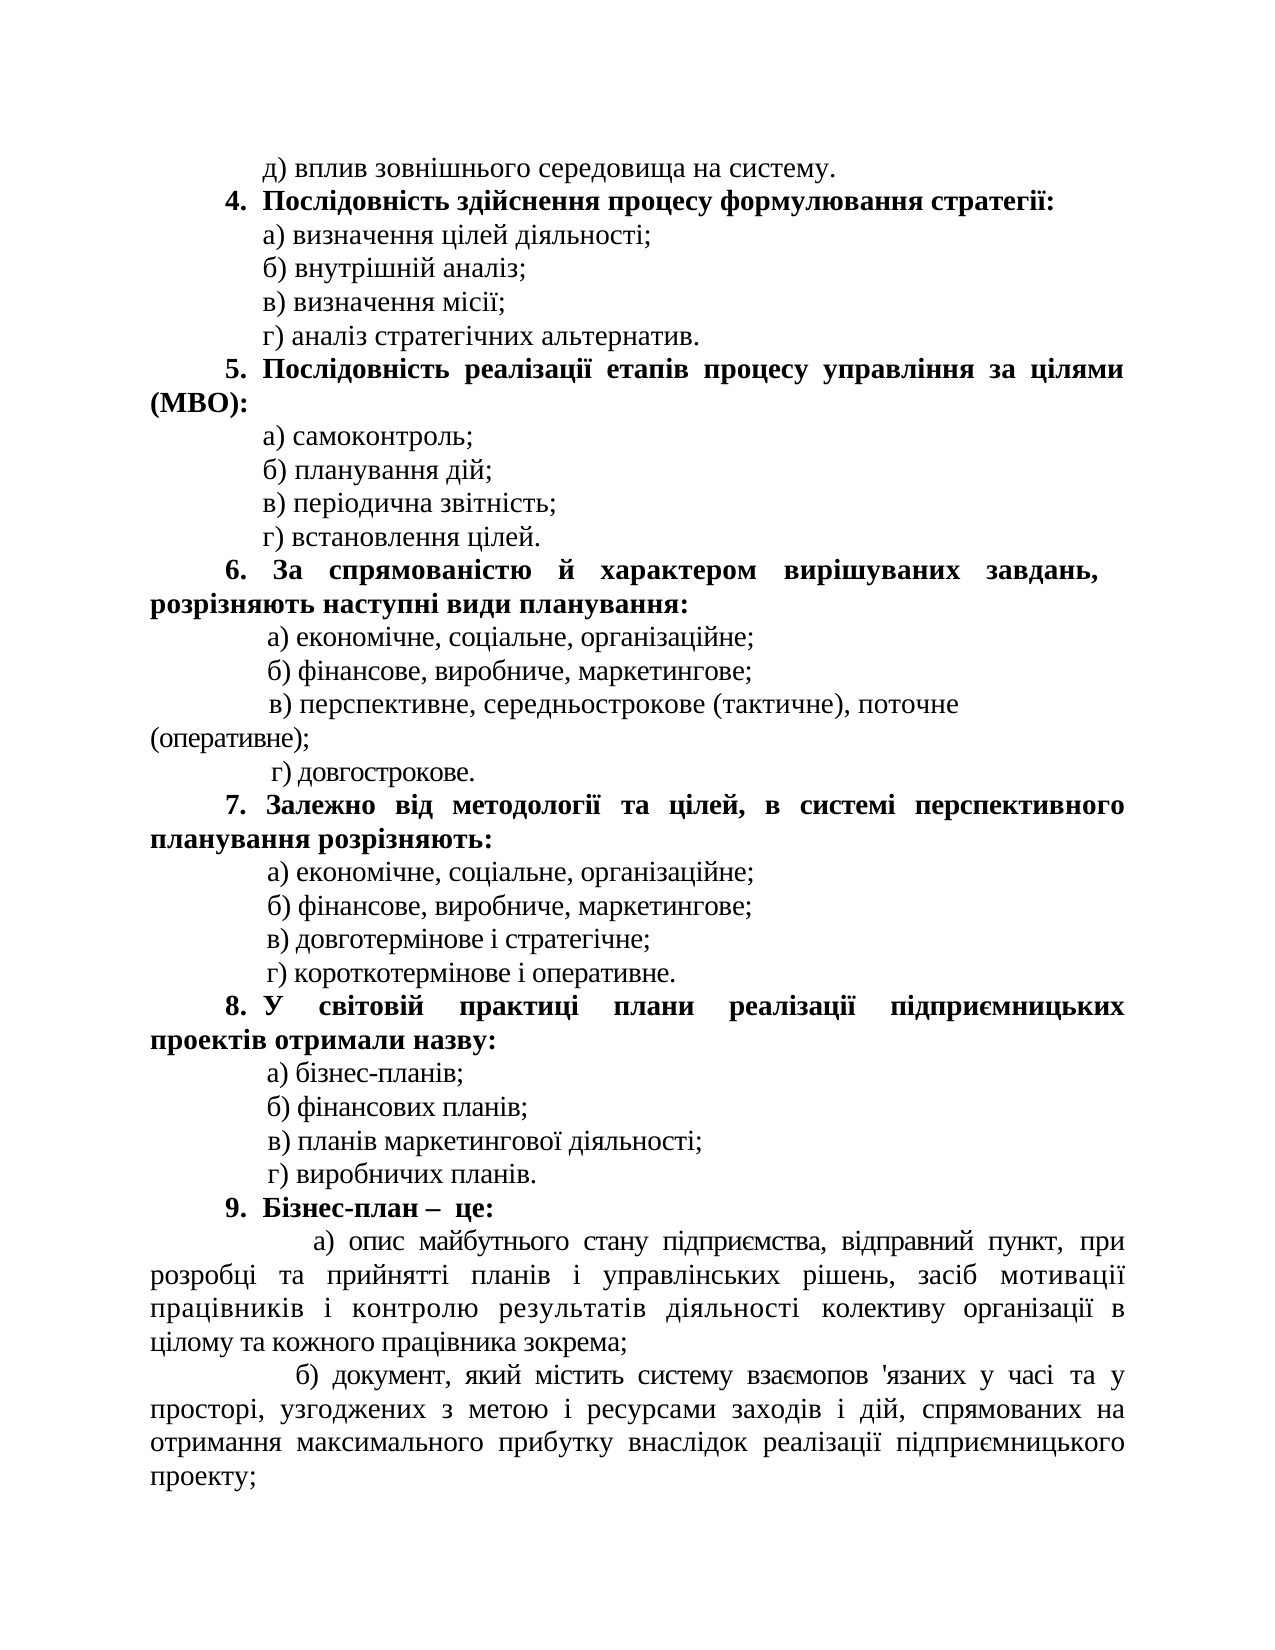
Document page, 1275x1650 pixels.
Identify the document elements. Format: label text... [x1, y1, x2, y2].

text 6. За спрямованістю й характером вирішуваних завдань, розрізняють наступні види планування: [150, 552, 1125, 619]
text г) аналіз стратегічних альтернатив. [150, 318, 1125, 351]
text г) короткотермінове і оперативне. [150, 955, 1125, 988]
text в) періодична звітність; [150, 485, 1125, 519]
text а) бізнес-планів; [150, 1056, 1125, 1089]
text 7. Залежно від методології та цілей, в системі перспективного планування розрізняють: [150, 787, 1125, 854]
text б) фінансових планів; [150, 1089, 1125, 1123]
text г) виробничих планів. [150, 1156, 1125, 1190]
text б) фінансове, виробниче, маркетингове; [150, 653, 1125, 687]
text а) самоконтроль; [150, 418, 1125, 452]
text а) визначення цілей діяльності; [150, 217, 1125, 251]
text в) планів маркетингової діяльності; [150, 1123, 1125, 1156]
text в) визначення місії; [150, 284, 1125, 318]
text г) довгострокове. [150, 754, 1125, 787]
list Послідовність реалізації етапів процесу управління за цілями (МВО): [150, 351, 1125, 418]
text а) економічне, соціальне, організаційне; [150, 854, 1125, 888]
text в) перспективне, середньострокове (тактичне), поточне (оперативне); [150, 687, 1125, 754]
text б) планування дій; [150, 452, 1125, 485]
text д) вплив зовнішнього середовища на систему. [150, 150, 1125, 183]
text а) економічне, соціальне, організаційне; [150, 619, 1125, 653]
text 9. Бізнес-план – це: [150, 1190, 1125, 1223]
text 8. У світовій практиці плани реалізації підприємницьких проектів отримали назву: [150, 988, 1125, 1056]
text б) документ, який містить систему взаємопов 'язаних у часі та у просторі, узгоджених з метою і ресурсами заходів і дій, спрямованих на отримання максимального прибутку внаслідок реалізації підприємницького проекту; [150, 1357, 1125, 1492]
list Послідовність здійснення процесу формулювання стратегії: [150, 183, 1125, 217]
text в) довготермінове і стратегічне; [150, 921, 1125, 955]
text б) внутрішній аналіз; [150, 251, 1125, 284]
text г) встановлення цілей. [150, 519, 1125, 552]
text а) опис майбутнього стану підприємства, відправний пункт, при розробці та прийнятті планів і управлінських рішень, засіб мотивації працівників і контролю результатів діяльності колективу організації в цілому та кожного працівника зокрема; [150, 1223, 1125, 1357]
text б) фінансове, виробниче, маркетингове; [150, 888, 1125, 921]
